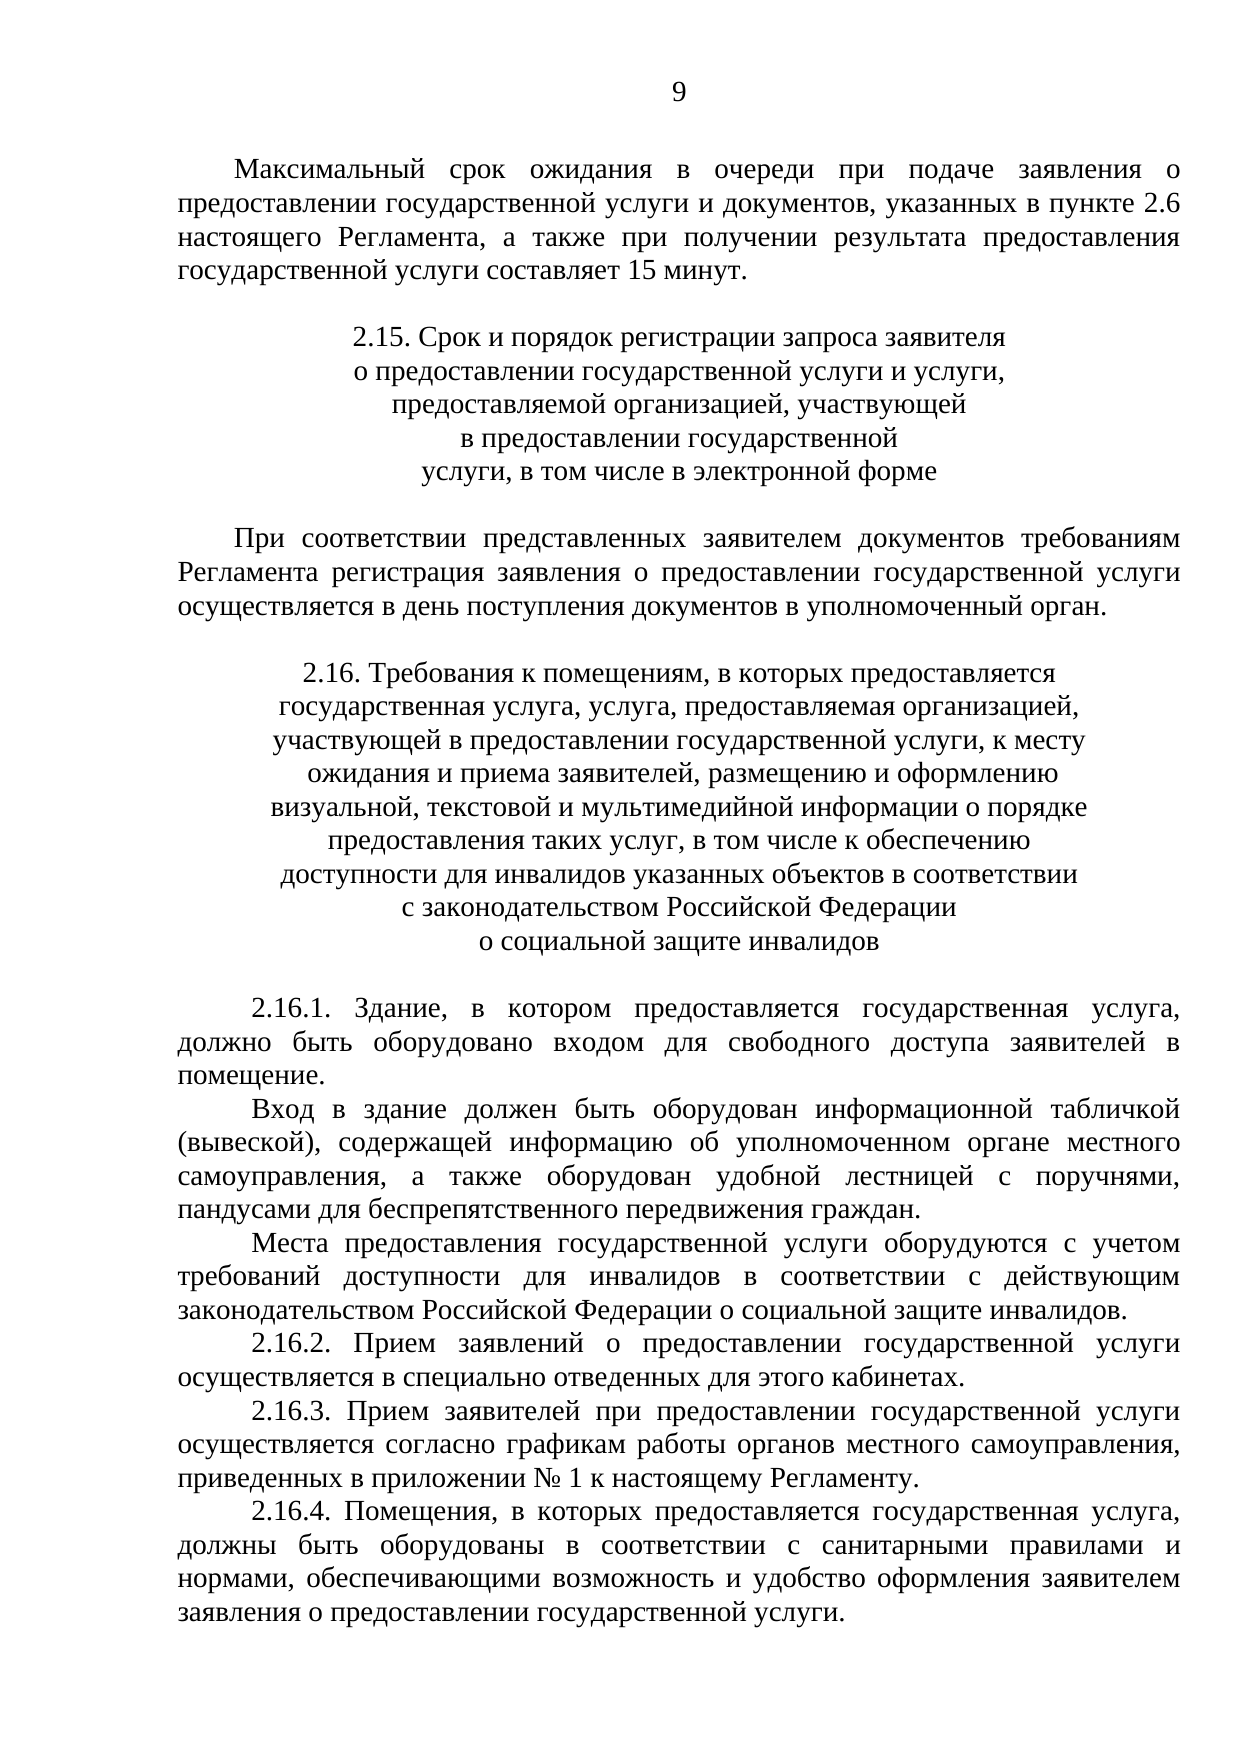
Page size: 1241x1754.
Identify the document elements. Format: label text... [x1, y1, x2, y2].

text Максимальный срок ожидания в очереди при подаче заявления о предоставлении государственной услуги и документов, указанных в пункте 2.6 настоящего Регламента, а также при получении результата предоставления государственной услуги составляет 15 минут. [177, 152, 1181, 286]
text визуальной, текстовой и мультимедийной информации о порядке предоставления таких услуг, в том числе к обеспечению [177, 789, 1181, 856]
text государственная услуга, услуга, предоставляемая организацией, [177, 688, 1181, 722]
text Вход в здание должен быть оборудован информационной табличкой (вывеской), содержащей информацию об уполномоченном органе местного самоуправления, а также оборудован удобной лестницей с поручнями, пандусами для беспрепятственного передвижения граждан. [177, 1091, 1181, 1225]
text 2.16.3. Прием заявителей при предоставлении государственной услуги осуществляется согласно графикам работы органов местного самоуправления, приведенных в приложении № 1 к настоящему Регламенту. [177, 1393, 1181, 1493]
text о предоставлении государственной услуги и услуги, [177, 353, 1181, 386]
text о социальной защите инвалидов [177, 923, 1181, 957]
text 2.16.4. Помещения, в которых предоставляется государственная услуга, должны быть оборудованы в соответствии с санитарными правилами и нормами, обеспечивающими возможность и удобство оформления заявителем заявления о предоставлении государственной услуги. [177, 1493, 1181, 1627]
text 2.16. Требования к помещениям, в которых предоставляется [177, 655, 1181, 688]
text 2.15. Срок и порядок регистрации запроса заявителя [177, 319, 1181, 353]
text При соответствии представленных заявителем документов требованиям Регламента регистрация заявления о предоставлении государственной услуги осуществляется в день поступления документов в уполномоченный орган. [177, 521, 1181, 621]
text 2.16.1. Здание, в котором предоставляется государственная услуга, должно быть оборудовано входом для свободного доступа заявителей в помещение. [177, 990, 1181, 1091]
text Места предоставления государственной услуги оборудуются с учетом требований доступности для инвалидов в соответствии с действующим законодательством Российской Федерации о социальной защите инвалидов. [177, 1225, 1181, 1326]
text в предоставлении государственной [177, 420, 1181, 453]
text доступности для инвалидов указанных объектов в соответствии [177, 856, 1181, 889]
text ожидания и приема заявителей, размещению и оформлению [177, 755, 1181, 789]
text участвующей в предоставлении государственной услуги, к месту [177, 722, 1181, 755]
text 2.16.2. Прием заявлений о предоставлении государственной услуги осуществляется в специально отведенных для этого кабинетах. [177, 1326, 1181, 1393]
text предоставляемой организацией, участвующей [177, 386, 1181, 420]
text услуги, в том числе в электронной форме [177, 453, 1181, 487]
text с законодательством Российской Федерации [177, 889, 1181, 923]
